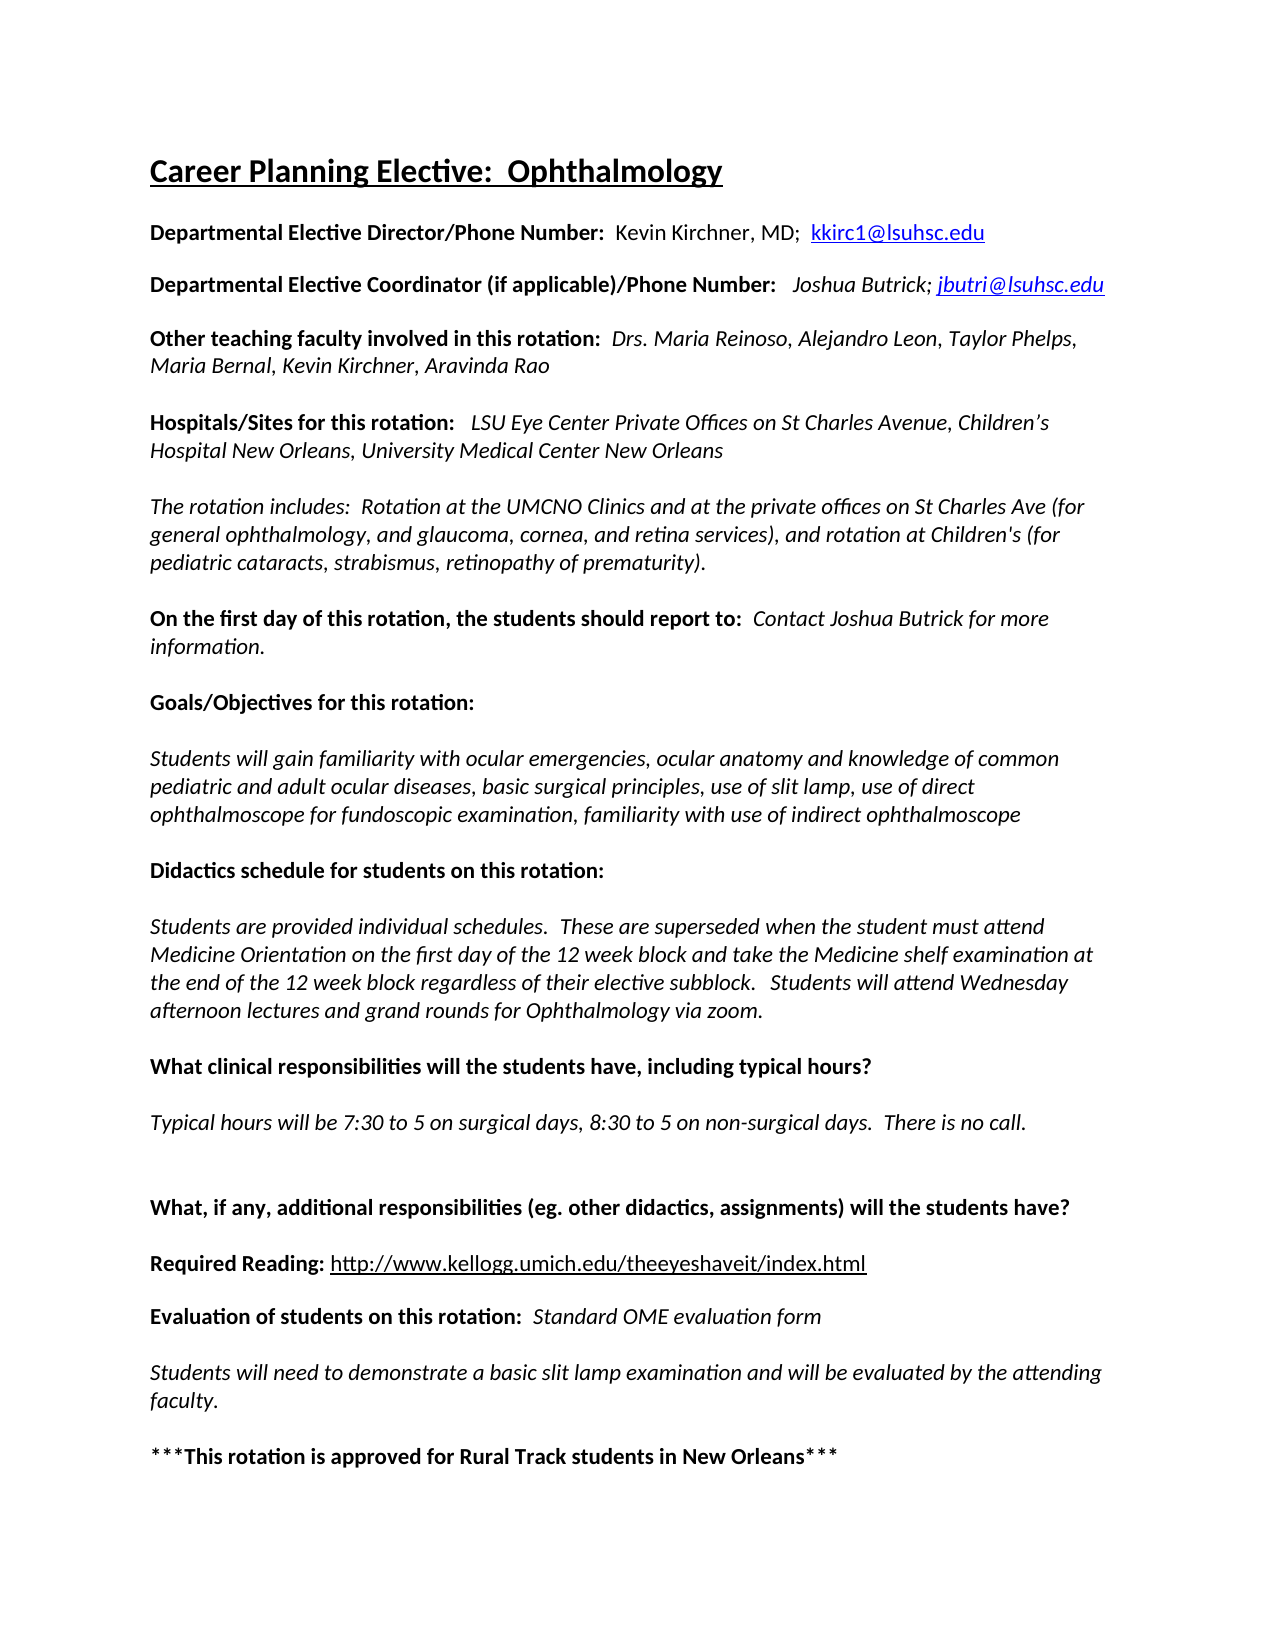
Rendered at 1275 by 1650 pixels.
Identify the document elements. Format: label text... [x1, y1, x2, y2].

text Students are provided individual schedules. These are superseded when the student must attend Medicine Orientation on the first day of the 12 week block and take the Medicine shelf examination at the end of the 12 week block regardless of their elective subblock. Students will attend Wednesday afternoon lectures and grand rounds for Ophthalmology via zoom. [150, 912, 1125, 1024]
text Evaluation of students on this rotation: Standard OME evaluation form [150, 1302, 1125, 1330]
text Typical hours will be 7:30 to 5 on surgical days, 8:30 to 5 on non-surgical days. There is no call. [150, 1108, 1125, 1136]
text Goals/Objectives for this rotation: [150, 688, 1125, 716]
text Other teaching faculty involved in this rotation: Drs. Maria Reinoso, Alejandro Leon, Taylor Phelps, Maria Bernal, Kevin Kirchner, Aravinda Rao [150, 324, 1125, 380]
text What, if any, additional responsibilities (eg. other didactics, assignments) will the students have? [150, 1193, 1125, 1221]
text Students will need to demonstrate a basic slit lamp examination and will be evaluated by the attending faculty. [150, 1358, 1125, 1414]
text What clinical responsibilities will the students have, including typical hours? [150, 1052, 1125, 1080]
text Required Reading: http://www.kellogg.umich.edu/theeyeshaveit/index.html [150, 1249, 1125, 1277]
text Hospitals/Sites for this rotation: LSU Eye Center Private Offices on St Charles Avenue, Children’s Hospital New Orleans, University Medical Center New Orleans [150, 408, 1125, 464]
text Students will gain familiarity with ocular emergencies, ocular anatomy and knowledge of common pediatric and adult ocular diseases, basic surgical principles, use of slit lamp, use of direct ophthalmoscope for fundoscopic examination, familiarity with use of indirect ophthalmoscope [150, 744, 1125, 828]
text Departmental Elective Coordinator (if applicable)/Phone Number: Joshua Butrick; jbutri@lsuhsc.edu [150, 271, 1125, 299]
text Career Planning Elective: Ophthalmology [150, 150, 1125, 191]
text On the first day of this rotation, the students should report to: Contact Joshua Butrick for more information. [150, 604, 1125, 660]
text ***This rotation is approved for Rural Track students in New Orleans*** [150, 1442, 1125, 1470]
text Departmental Elective Director/Phone Number: Kevin Kirchner, MD; kkirc1@lsuhsc.edu [150, 218, 1125, 246]
text The rotation includes: Rotation at the UMCNO Clinics and at the private offices on St Charles Ave (for general ophthalmology, and glaucoma, cornea, and retina services), and rotation at Children's (for pediatric cataracts, strabismus, retinopathy of prematurity). [150, 492, 1125, 576]
text Didactics schedule for students on this rotation: [150, 856, 1125, 884]
